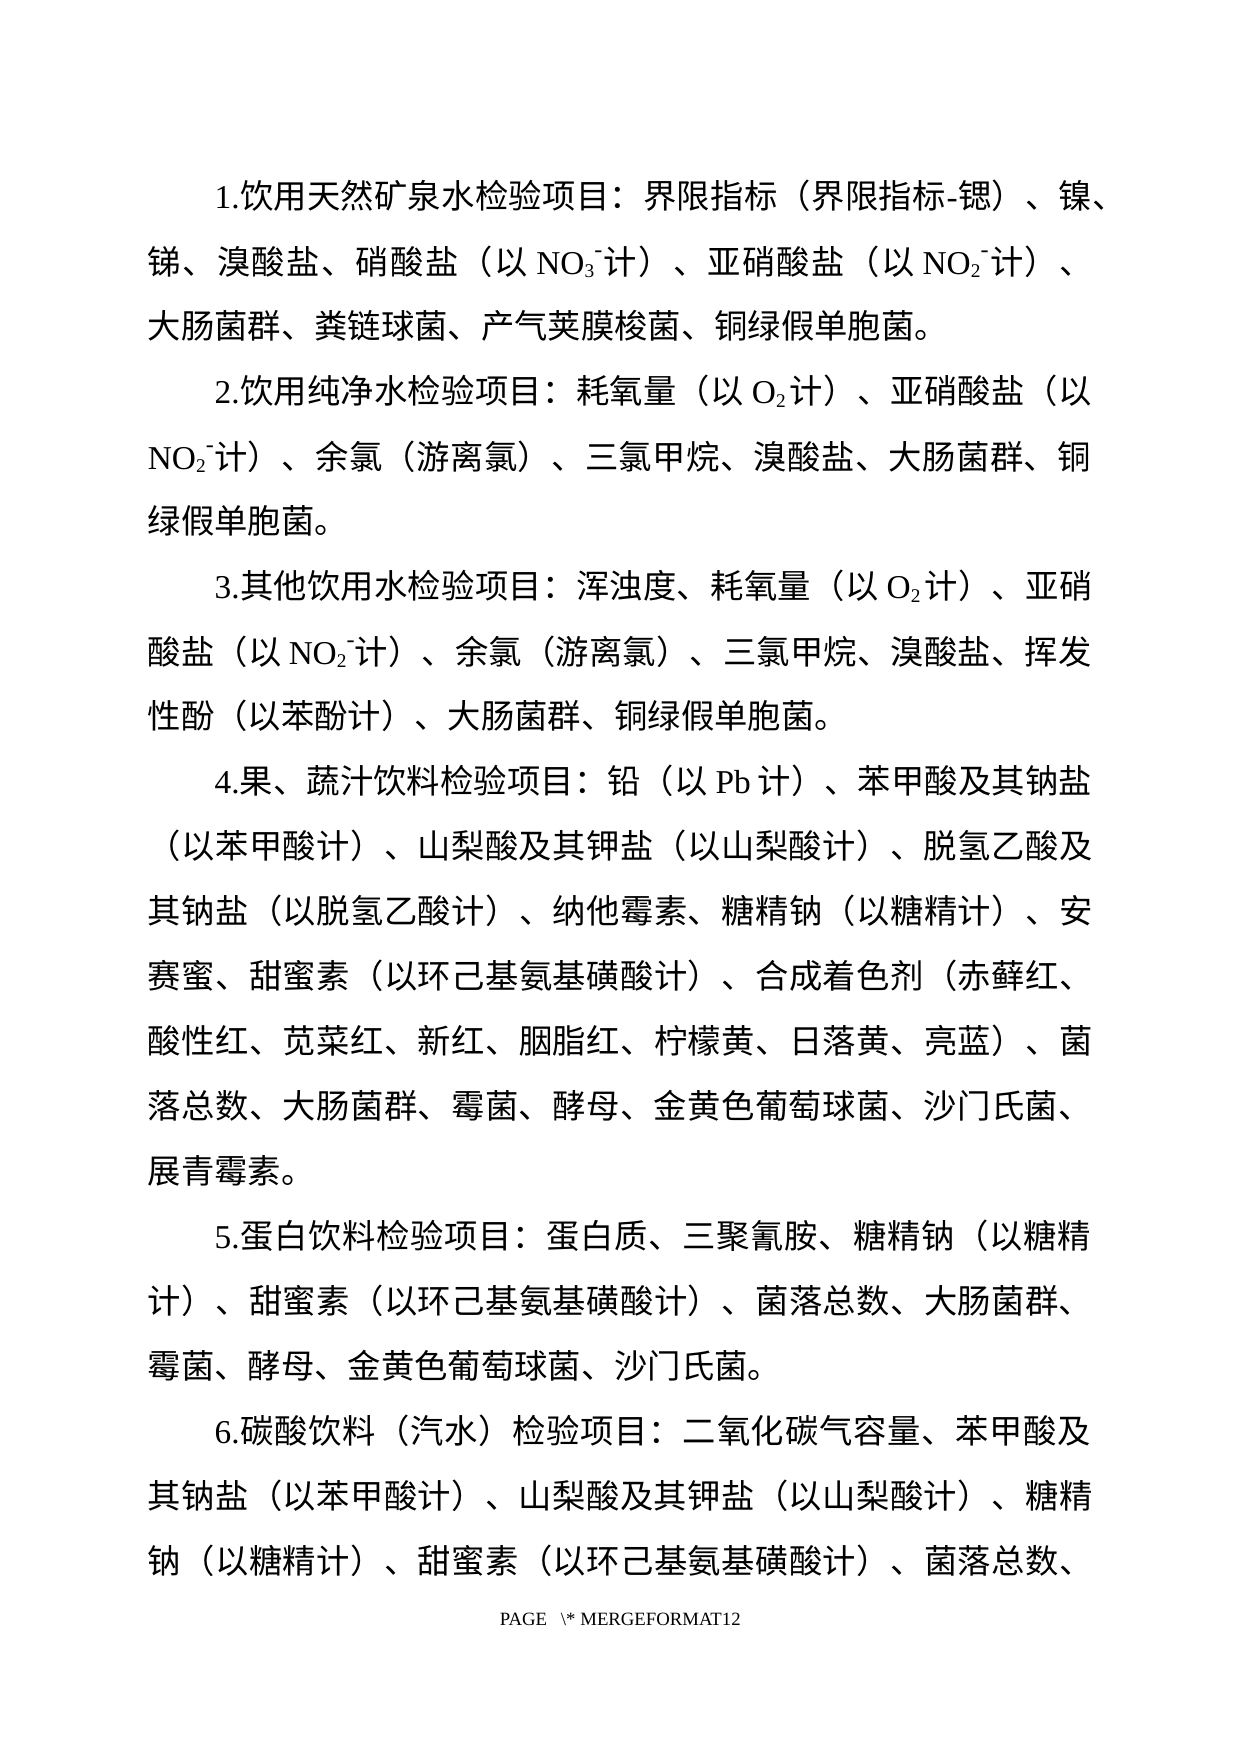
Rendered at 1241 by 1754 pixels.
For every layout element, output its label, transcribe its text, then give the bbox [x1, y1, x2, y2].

text 5.蛋白饮料检验项目：蛋白质、三聚氰胺、糖精钠（以糖精计）、甜蜜素（以环己基氨基磺酸计）、菌落总数、大肠菌群、霉菌、酵母、金黄色葡萄球菌、沙门氏菌。 [148, 1202, 1092, 1397]
text 4.果、蔬汁饮料检验项目：铅（以Pb计）、苯甲酸及其钠盐（以苯甲酸计）、山梨酸及其钾盐（以山梨酸计）、脱氢乙酸及其钠盐（以脱氢乙酸计）、纳他霉素、糖精钠（以糖精计）、安赛蜜、甜蜜素（以环己基氨基磺酸计）、合成着色剂（赤藓红、酸性红、苋菜红、新红、胭脂红、柠檬黄、日落黄、亮蓝）、菌落总数、大肠菌群、霉菌、酵母、金黄色葡萄球菌、沙门氏菌、展青霉素。 [148, 747, 1092, 1202]
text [148, 1397, 1092, 1592]
text 3.其他饮用水检验项目：浑浊度、耗氧量（以O2计）、亚硝酸盐（以NO2-计）、余氯（游离氯）、三氯甲烷、溴酸盐、挥发性酚（以苯酚计）、大肠菌群、铜绿假单胞菌。 [148, 552, 1092, 747]
text 1.饮用天然矿泉水检验项目：界限指标（界限指标-锶）、镍、锑、溴酸盐、硝酸盐（以NO3-计）、亚硝酸盐（以NO2-计）、大肠菌群、粪链球菌、产气荚膜梭菌、铜绿假单胞菌。 [148, 162, 1092, 357]
text 2.饮用纯净水检验项目：耗氧量（以O2计）、亚硝酸盐（以NO2-计）、余氯（游离氯）、三氯甲烷、溴酸盐、大肠菌群、铜绿假单胞菌。 [148, 357, 1092, 552]
